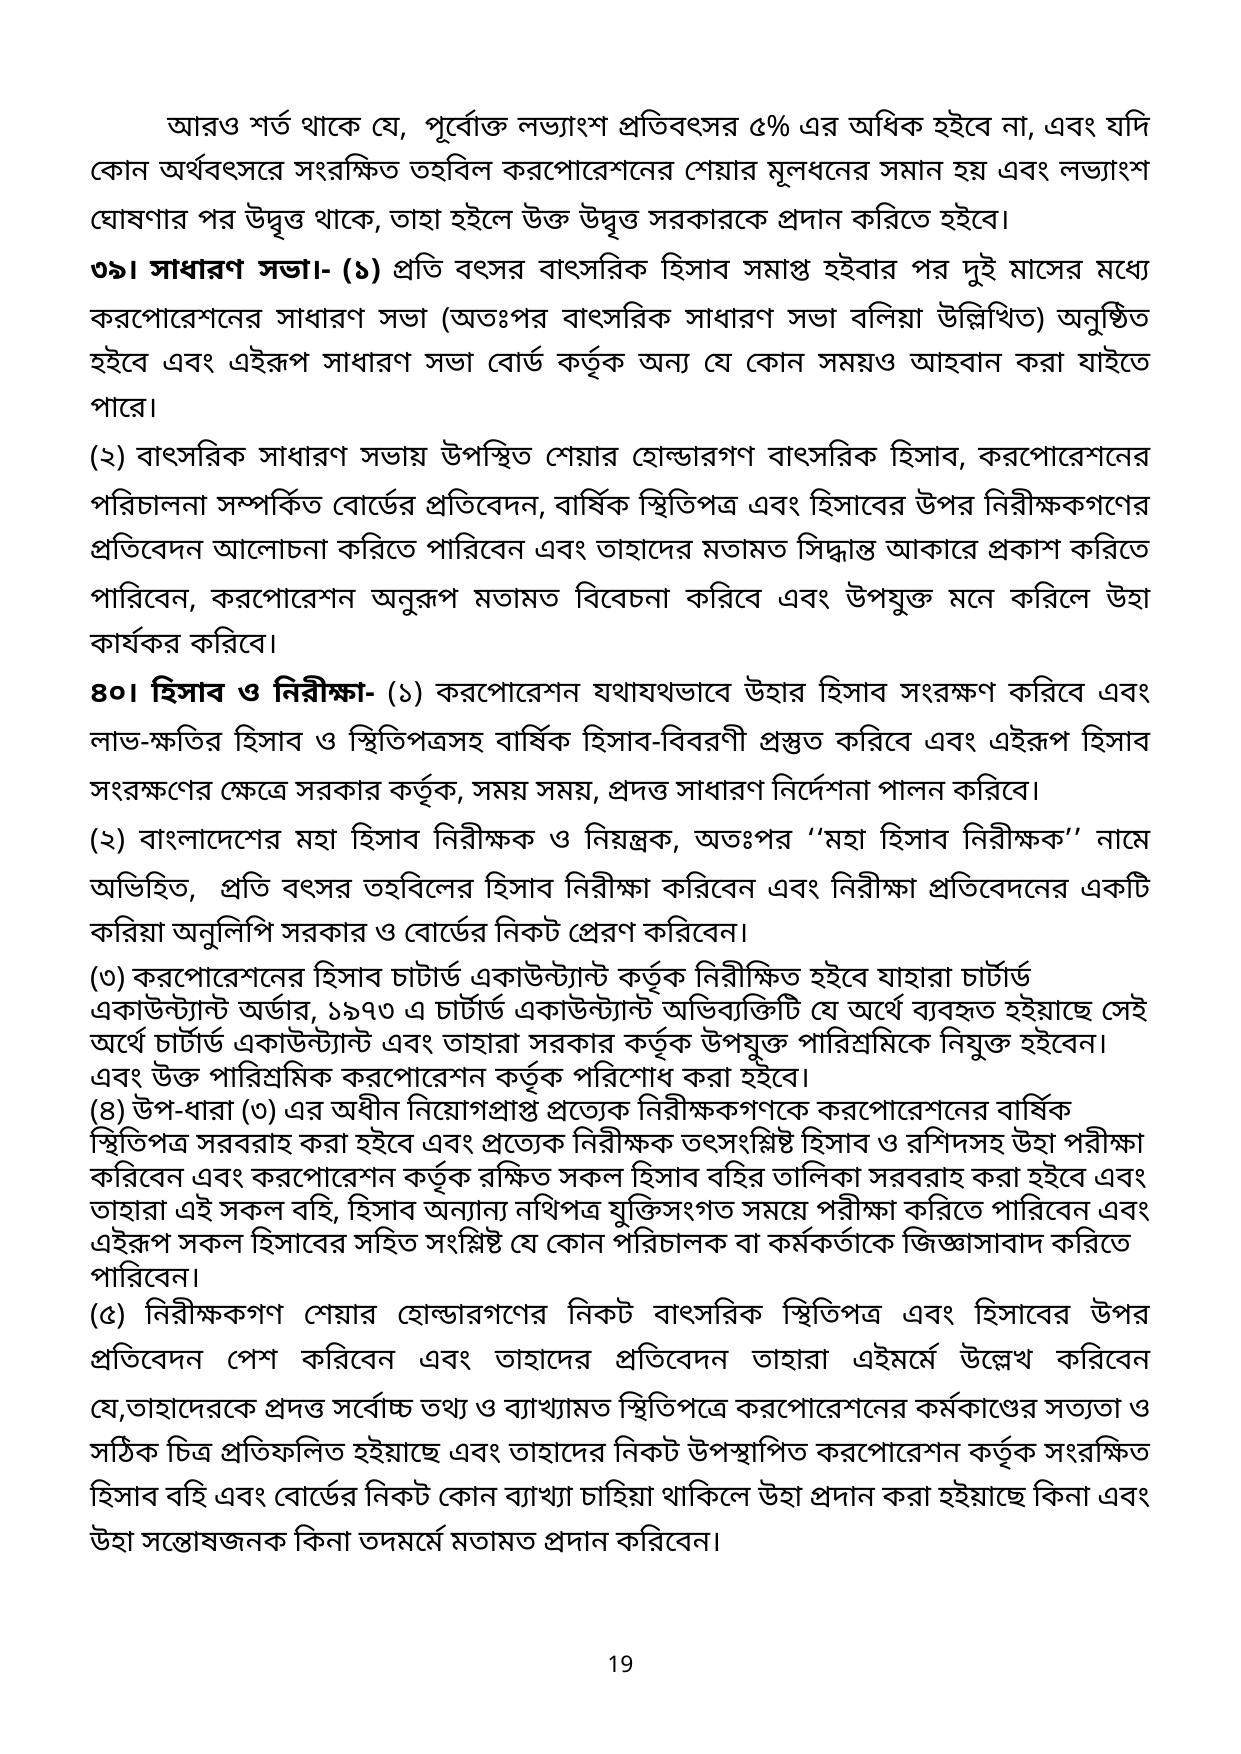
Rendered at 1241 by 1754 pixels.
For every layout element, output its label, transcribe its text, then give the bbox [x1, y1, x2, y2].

text (২) বাৎসরিক সাধারণ সভায় উপস্থিত শেয়ার হোল্ডারগণ বাৎসরিক হিসাব, করপোরেশনের পরিচালনা সম্পর্কিত বোর্ডের প্রতিবেদন, বার্ষিক স্থিতিপত্র এবং হিসাবের উপর নিরীক্ষকগণের প্রতিবেদন আলোচনা করিতে পারিবেন এবং তাহাদের মতামত সিদ্ধান্ত আকারে প্রকাশ করিতে পারিবেন, করপোরেশন অনুরূপ মতামত বিবেচনা করিবে এবং উপযুক্ত মনে করিলে উহা কার্যকর করিবে। [90, 435, 1150, 665]
text (৪) উপ-ধারা (৩) এর অধীন নিয়োগপ্রাপ্ত প্রত্যেক নিরীক্ষকগণকে করপোরেশনের বার্ষিক স্থিতিপত্র সরবরাহ করা হইবে এবং প্রত্যেক নিরীক্ষক তৎসংশ্লিষ্ট হিসাব ও রশিদসহ উহা পরীক্ষা করিবেন এবং করপোরেশন কর্তৃক রক্ষিত সকল হিসাব বহির তালিকা সরবরাহ করা হইবে এবং তাহারা এই সকল বহি, হিসাব অন্যান্য নথিপত্র যুক্তিসংগত সময়ে পরীক্ষা করিতে পারিবেন এবং এইরূপ সকল হিসাবের সহিত সংশ্লিষ্ট যে কোন পরিচালক বা কর্মকর্তাকে জিজ্ঞাসাবাদ করিতে পারিবেন। [90, 1094, 1150, 1294]
text ৩৯। সাধারণ সভা।- (১) প্রতি বৎসর বাৎসরিক হিসাব সমাপ্ত হইবার পর দুই মাসের মধ্যে করপোরেশনের সাধারণ সভা (অতঃপর বাৎসরিক সাধারণ সভা বলিয়া উল্লিখিত) অনুষ্ঠিত হইবে এবং এইরূপ সাধারণ সভা বোর্ড কর্তৃক অন্য যে কোন সময়ও আহবান করা যাইতে পারে। [90, 248, 1150, 429]
text আরও শর্ত থাকে যে, পূর্বোক্ত লভ্যাংশ প্রতিবৎসর ৫% এর অধিক হইবে না, এবং যদি কোন অর্থবৎসরে সংরক্ষিত তহবিল করপোরেশনের শেয়ার মূলধনের সমান হয় এবং লভ্যাংশ ঘোষণার পর উদ্বৃত্ত থাকে, তাহা হইলে উক্ত উদ্বৃত্ত সরকারকে প্রদান করিতে হইবে। [90, 105, 1150, 242]
text (৩) করপোরেশনের হিসাব চাটার্ড একাউন্ট্যান্ট কর্তৃক নিরীক্ষিত হইবে যাহারা চার্টার্ড একাউন্ট্যান্ট অর্ডার, ১৯৭৩ এ চার্টার্ড একাউন্ট্যান্ট অভিব্যক্তিটি যে অর্থে ব্যবহৃত হইয়াছে সেই অর্থে চার্টার্ড একাউন্ট্যান্ট এবং তাহারা সরকার কর্তৃক উপযুক্ত পারিশ্রমিকে নিযুক্ত হইবেন। এবং উক্ত পারিশ্রমিক করপোরেশন কর্তৃক পরিশোধ করা হইবে। [90, 960, 1150, 1094]
text (৫) নিরীক্ষকগণ শেয়ার হোল্ডারগণের নিকট বাৎসরিক স্থিতিপত্র এবং হিসাবের উপর প্রতিবেদন পেশ করিবেন এবং তাহাদের প্রতিবেদন তাহারা এইমর্মে উল্লেখ করিবেন যে,তাহাদেরকে প্রদত্ত সর্বোচ্চ তথ্য ও ব্যাখ্যামত স্থিতিপত্রে করপোরেশনের কর্মকাণ্ডের সত্যতা ও সঠিক চিত্র প্রতিফলিত হইয়াছে এবং তাহাদের নিকট উপস্থাপিত করপোরেশন কর্তৃক সংরক্ষিত হিসাব বহি এবং বোর্ডের নিকট কোন ব্যাখ্যা চাহিয়া থাকিলে উহা প্রদান করা হইয়াছে কিনা এবং উহা সন্তোষজনক কিনা তদমর্মে মতামত প্রদান করিবেন। [90, 1294, 1150, 1563]
text (২) বাংলাদেশের মহা হিসাব নিরীক্ষক ও নিয়ন্ত্রক, অতঃপর ‘‘মহা হিসাব নিরীক্ষক’’ নামে অভিহিত, প্রতি বৎসর তহবিলের হিসাব নিরীক্ষা করিবেন এবং নিরীক্ষা প্রতিবেদনের একটি করিয়া অনুলিপি সরকার ও বোর্ডের নিকট প্রেরণ করিবেন। [90, 818, 1150, 954]
text ৪০। হিসাব ও নিরীক্ষা- (১) করপোরেশন যথাযথভাবে উহার হিসাব সংরক্ষণ করিবে এবং লাভ-ক্ষতির হিসাব ও স্থিতিপত্রসহ বার্ষিক হিসাব-বিবরণী প্রস্তুত করিবে এবং এইরূপ হিসাব সংরক্ষণের ক্ষেত্রে সরকার কর্তৃক, সময় সময়, প্রদত্ত সাধারণ নির্দেশনা পালন করিবে। [90, 671, 1150, 812]
